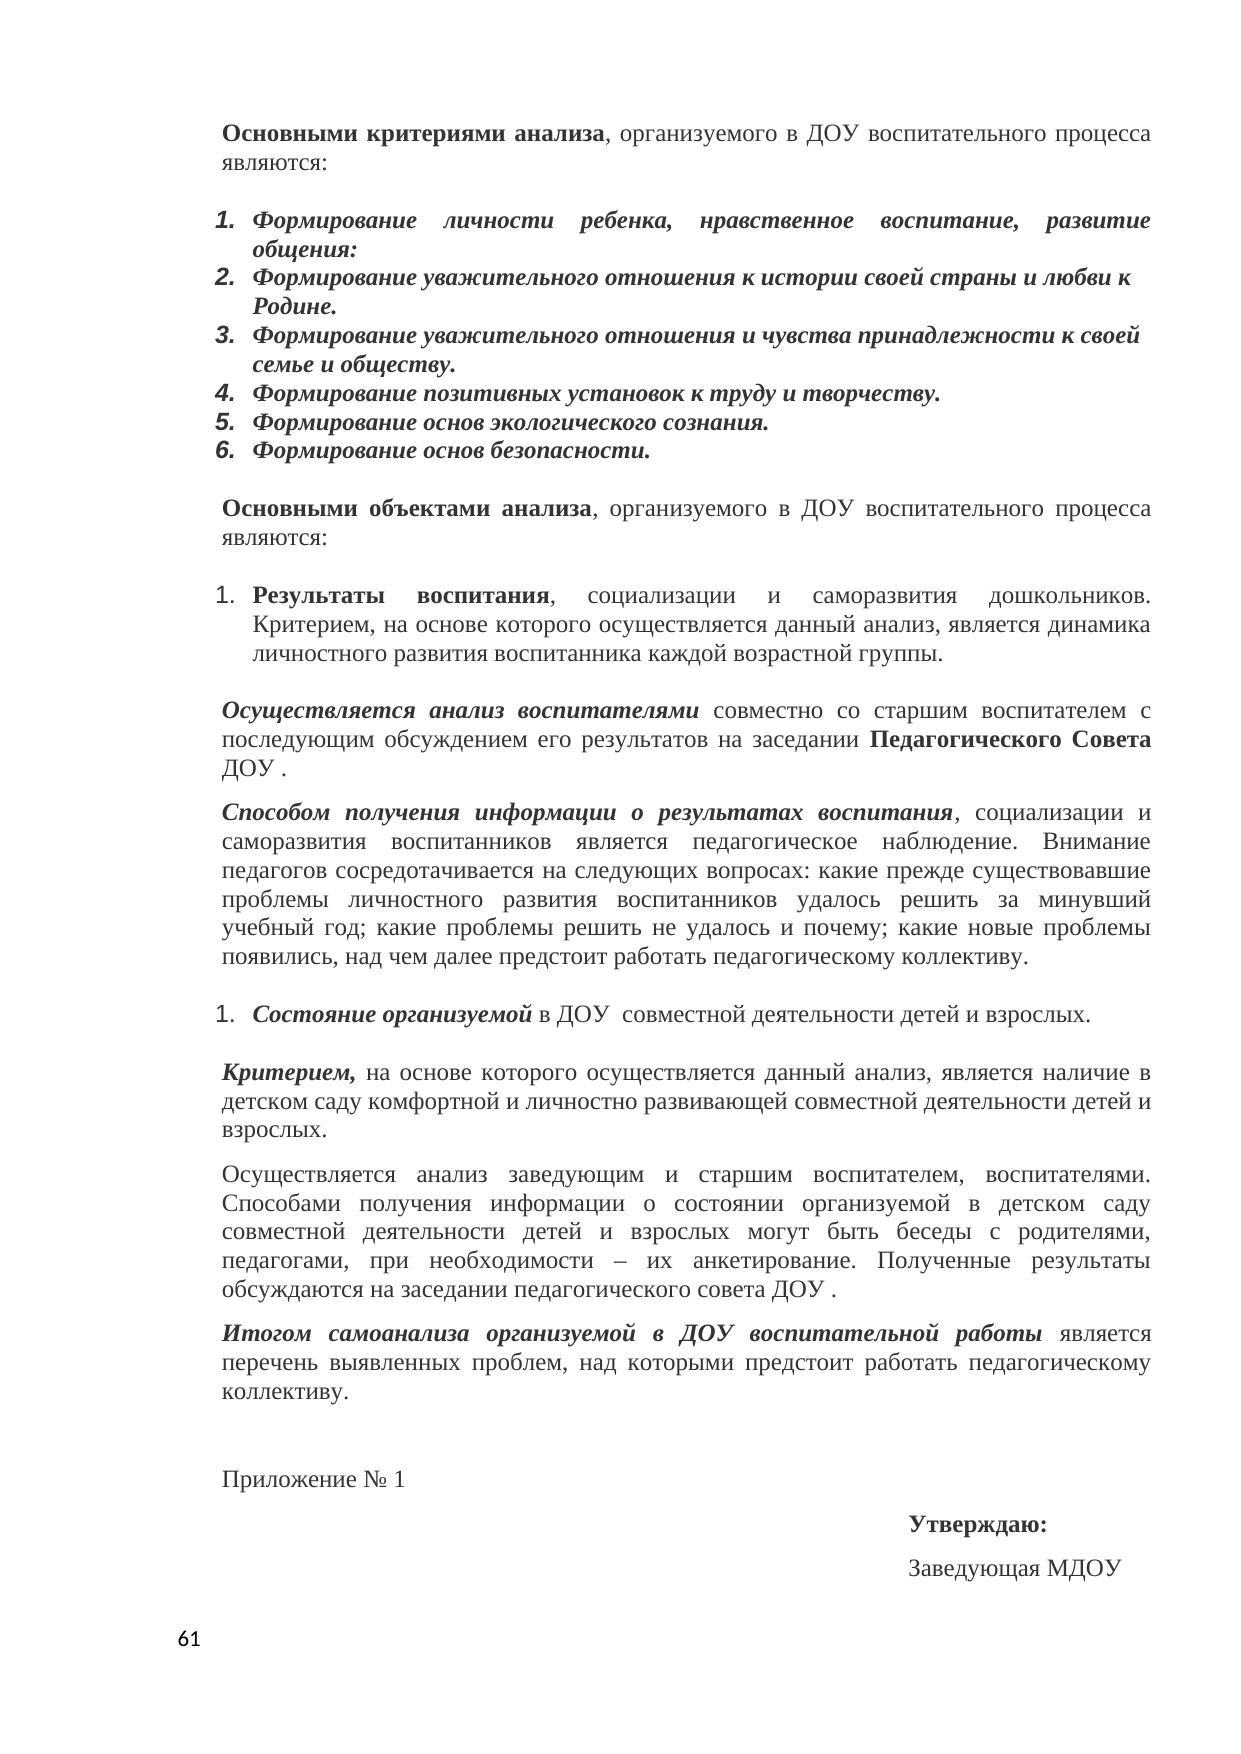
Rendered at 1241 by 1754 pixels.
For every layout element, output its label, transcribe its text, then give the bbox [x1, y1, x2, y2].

list Результаты воспитания, социализации и саморазвития дошкольников. Критерием, на основе которого осуществляется данный анализ, является динамика личностного развития воспитанника каждой возрастной группы. [215, 580, 1152, 666]
text Итогом самоанализа организуемой в ДОУ воспитательной работы является перечень выявленных проблем, над которыми предстоит работать педагогическому коллективу. [222, 1318, 1152, 1404]
text Заведующая МДОУ [908, 1553, 1152, 1582]
list Формирование личности ребенка, нравственное воспитание, развитие общения: [215, 205, 1152, 262]
list Состояние организуемой в ДОУ совместной деятельности детей и взрослых. [215, 999, 1152, 1028]
text Основными объектами анализа, организуемого в ДОУ воспитательного процесса являются: [222, 493, 1152, 551]
list Формирование позитивных установок к труду и творчеству. [215, 378, 1152, 406]
list Формирование основ экологического сознания. [215, 406, 1152, 435]
text Критерием, на основе которого осуществляется данный анализ, является наличие в детском саду комфортной и личностно развивающей совместной деятельности детей и взрослых. [222, 1057, 1152, 1143]
text Основными критериями анализа, организуемого в ДОУ воспитательного процесса являются: [222, 118, 1152, 176]
text Приложение № 1 [222, 1464, 1152, 1493]
list Формирование уважительного отношения и чувства принадлежности к своей семье и обществу. [215, 320, 1152, 378]
list Формирование уважительного отношения к истории своей страны и любви к Родине. [215, 262, 1152, 320]
list Формирование основ безопасности. [215, 435, 1152, 464]
text Осуществляется анализ заведующим и старшим воспитателем, воспитателями. Способами получения информации о состоянии организуемой в детском саду совместной деятельности детей и взрослых могут быть беседы с родителями, педагогами, при необходимости – их анкетирование. Полученные результаты обсуждаются на заседании педагогического совета ДОУ . [222, 1159, 1152, 1303]
text Утверждаю: [908, 1509, 1152, 1538]
text Осуществляется анализ воспитателями совместно со старшим воспитателем с последующим обсуждением его результатов на заседании Педагогического Совета ДОУ . [222, 696, 1152, 782]
text Способом получения информации о результатах воспитания, социализации и саморазвития воспитанников является педагогическое наблюдение. Внимание педагогов сосредотачивается на следующих вопросах: какие прежде существовавшие проблемы личностного развития воспитанников удалось решить за минувший учебный год; какие проблемы решить не удалось и почему; какие новые проблемы появились, над чем далее предстоит работать педагогическому коллективу. [222, 797, 1152, 970]
